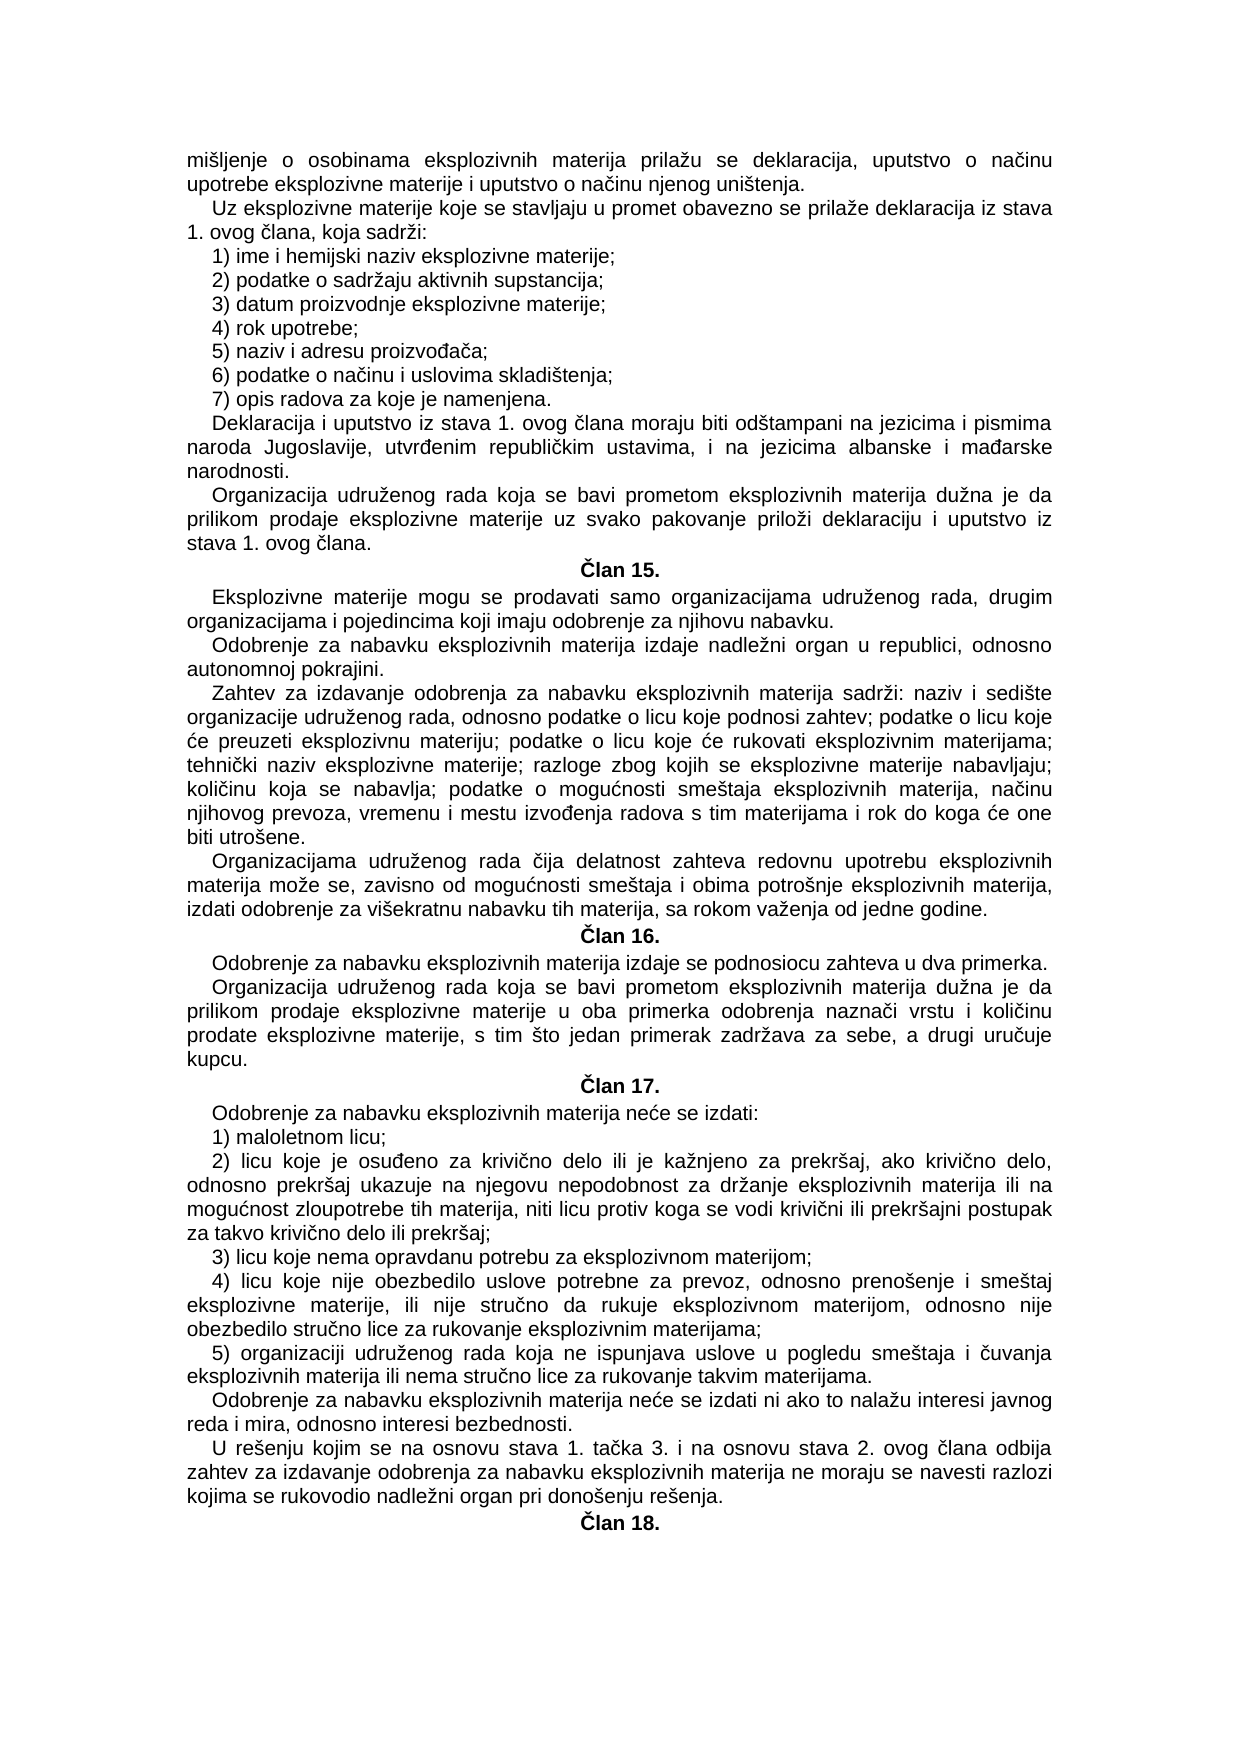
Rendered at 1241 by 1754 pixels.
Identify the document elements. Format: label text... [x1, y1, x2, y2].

text 5) naziv i adresu proizvođača; [187, 339, 1053, 363]
text Odobrenje za nabavku eksplozivnih materija izdaje nadležni organ u republici, odnosno autonomnoj pokrajini. [187, 633, 1053, 681]
text 2) podatke o sadržaju aktivnih supstancija; [187, 267, 1053, 291]
text 5) organizaciji udruženog rada koja ne ispunjava uslove u pogledu smeštaja i čuvanja eksplozivnih materija ili nema stručno lice za rukovanje takvim materijama. [187, 1340, 1053, 1388]
text 7) opis radova za koje je namenjena. [187, 387, 1053, 411]
text Organizacija udruženog rada koja se bavi prometom eksplozivnih materija dužna je da prilikom prodaje eksplozivne materije uz svako pakovanje priloži deklaraciju i uputstvo iz stava 1. ovog člana. [187, 483, 1053, 555]
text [187, 148, 1053, 196]
text Odobrenje za nabavku eksplozivnih materija izdaje se podnosiocu zahteva u dva primerka. [187, 951, 1053, 975]
text 1) maloletnom licu; [187, 1125, 1053, 1149]
text Uz eksplozivne materije koje se stavljaju u promet obavezno se prilaže deklaracija iz stava 1. ovog člana, koja sadrži: [187, 196, 1053, 243]
text 3) datum proizvodnje eksplozivne materije; [187, 291, 1053, 315]
text Član 18. [148, 1511, 1093, 1535]
text Deklaracija i uputstvo iz stava 1. ovog člana moraju biti odštampani na jezicima i pismima naroda Jugoslavije, utvrđenim republičkim ustavima, i na jezicima albanske i mađarske narodnosti. [187, 411, 1053, 483]
text Zahtev za izdavanje odobrenja za nabavku eksplozivnih materija sadrži: naziv i sedište organizacije udruženog rada, odnosno podatke o licu koje podnosi zahtev; podatke o licu koje će preuzeti eksplozivnu materiju; podatke o licu koje će rukovati eksplozivnim materijama; tehnički naziv eksplozivne materije; razloge zbog kojih se eksplozivne materije nabavljaju; količinu koja se nabavlja; podatke o mogućnosti smeštaja eksplozivnih materija, načinu njihovog prevoza, vremenu i mestu izvođenja radova s tim materijama i rok do koga će one biti utrošene. [187, 681, 1053, 849]
text 1) ime i hemijski naziv eksplozivne materije; [187, 243, 1053, 267]
text Član 16. [148, 924, 1093, 948]
text U rešenju kojim se na osnovu stava 1. tačka 3. i na osnovu stava 2. ovog člana odbija zahtev za izdavanje odobrenja za nabavku eksplozivnih materija ne moraju se navesti razlozi kojima se rukovodio nadležni organ pri donošenju rešenja. [187, 1436, 1053, 1508]
text 3) licu koje nema opravdanu potrebu za eksplozivnom materijom; [187, 1244, 1053, 1268]
text 4) rok upotrebe; [187, 315, 1053, 339]
text Član 15. [148, 558, 1093, 582]
text Odobrenje za nabavku eksplozivnih materija neće se izdati: [187, 1101, 1053, 1125]
text Organizacijama udruženog rada čija delatnost zahteva redovnu upotrebu eksplozivnih materija može se, zavisno od mogućnosti smeštaja i obima potrošnje eksplozivnih materija, izdati odobrenje za višekratnu nabavku tih materija, sa rokom važenja od jedne godine. [187, 849, 1053, 921]
text Organizacija udruženog rada koja se bavi prometom eksplozivnih materija dužna je da prilikom prodaje eksplozivne materije u oba primerka odobrenja naznači vrstu i količinu prodate eksplozivne materije, s tim što jedan primerak zadržava za sebe, a drugi uručuje kupcu. [187, 975, 1053, 1071]
text Član 17. [148, 1074, 1093, 1098]
text 4) licu koje nije obezbedilo uslove potrebne za prevoz, odnosno prenošenje i smeštaj eksplozivne materije, ili nije stručno da rukuje eksplozivnom materijom, odnosno nije obezbedilo stručno lice za rukovanje eksplozivnim materijama; [187, 1268, 1053, 1340]
text Odobrenje za nabavku eksplozivnih materija neće se izdati ni ako to nalažu interesi javnog reda i mira, odnosno interesi bezbednosti. [187, 1388, 1053, 1436]
text Eksplozivne materije mogu se prodavati samo organizacijama udruženog rada, drugim organizacijama i pojedincima koji imaju odobrenje za njihovu nabavku. [187, 585, 1053, 633]
text 6) podatke o načinu i uslovima skladištenja; [187, 363, 1053, 387]
text 2) licu koje je osuđeno za krivično delo ili je kažnjeno za prekršaj, ako krivično delo, odnosno prekršaj ukazuje na njegovu nepodobnost za držanje eksplozivnih materija ili na mogućnost zloupotrebe tih materija, niti licu protiv koga se vodi krivični ili prekršajni postupak za takvo krivično delo ili prekršaj; [187, 1149, 1053, 1244]
